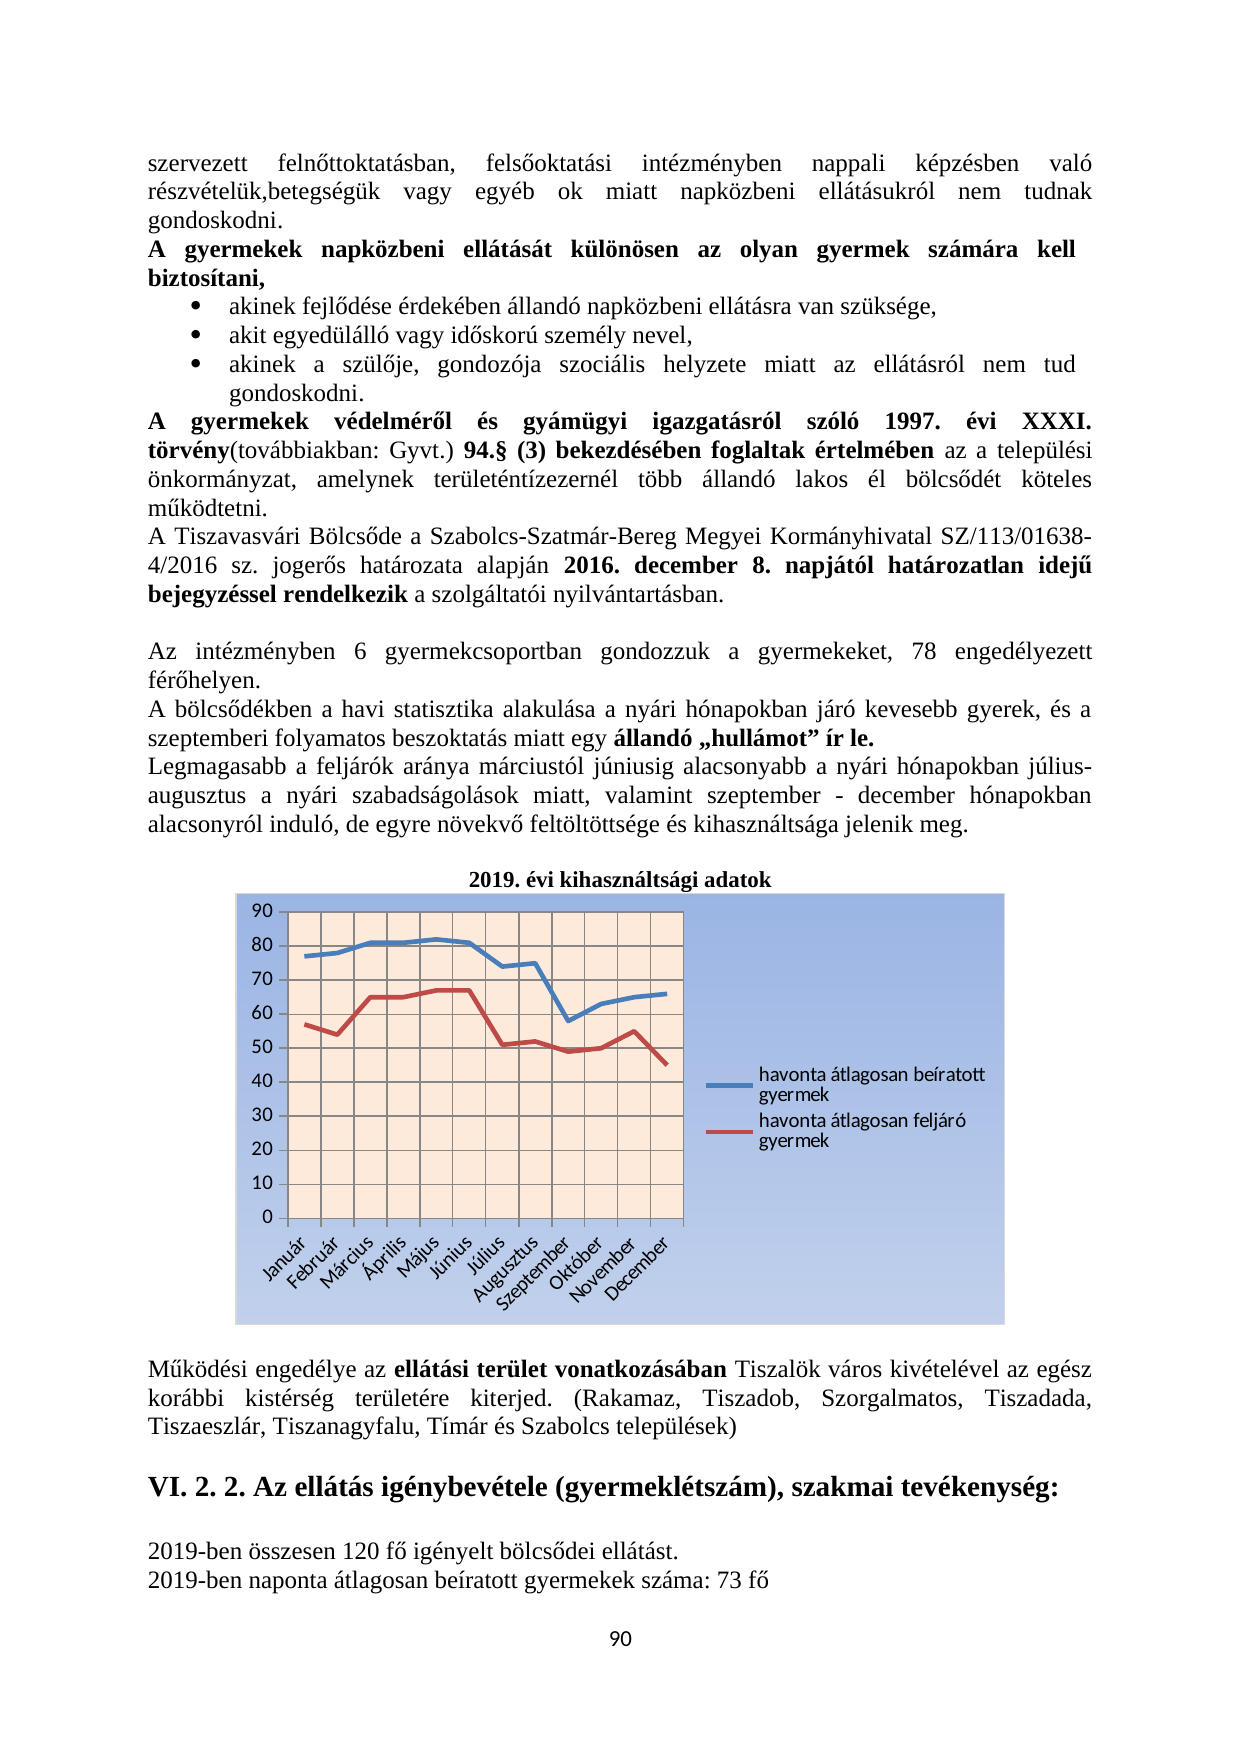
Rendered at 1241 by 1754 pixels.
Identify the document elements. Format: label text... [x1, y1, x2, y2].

text A bölcsődékben a havi statisztika alakulása a nyári hónapokban járó kevesebb gyerek, és a szeptemberi folyamatos beszoktatás miatt egy állandó „hullámot” ír le. [148, 694, 1093, 751]
text Működési engedélye az ellátási terület vonatkozásában Tiszalök város kivételével az egész korábbi kistérség területére kiterjed. (Rakamaz, Tiszadob, Szorgalmatos, Tiszadada, Tiszaeszlár, Tiszanagyfalu, Tímár és Szabolcs települések) [148, 1354, 1093, 1440]
list akinek fejlődése érdekében állandó napközbeni ellátásra van szüksége, [191, 291, 1077, 320]
text A Tiszavasvári Bölcsőde a Szabolcs-Szatmár-Bereg Megyei Kormányhivatal SZ/113/01638-4/2016 sz. jogerős határozata alapján 2016. december 8. napjától határozatlan idejű bejegyzéssel rendelkezik a szolgáltatói nyilvántartásban. [148, 521, 1093, 608]
list akit egyedülálló vagy időskorú személy nevel, [191, 320, 1077, 349]
text Az intézményben 6 gyermekcsoportban gondozzuk a gyermekeket, 78 engedélyezett férőhelyen. [148, 636, 1093, 694]
text 2019. évi kihasználtsági adatok [148, 866, 1093, 893]
text 2019-ben naponta átlagosan beíratott gyermekek száma: 73 fő [148, 1565, 1093, 1593]
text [148, 148, 1093, 234]
text A gyermekek napközbeni ellátását különösen az olyan gyermek számára kell biztosítani, [148, 234, 1077, 291]
text 2019-ben összesen 120 fő igényelt bölcsődei ellátást. [148, 1536, 1093, 1565]
list akinek a szülője, gondozója szociális helyzete miatt az ellátásról nem tud gondoskodni. [191, 349, 1077, 406]
text Legmagasabb a feljárók aránya márciustól júniusig alacsonyabb a nyári hónapokban július-augusztus a nyári szabadságolások miatt, valamint szeptember - december hónapokban alacsonyról induló, de egyre növekvő feltöltöttsége és kihasználtsága jelenik meg. [148, 751, 1093, 838]
text VI. 2. 2. Az ellátás igénybevétele (gyermeklétszám), szakmai tevékenység: [148, 1469, 1093, 1502]
text A gyermekek védelméről és gyámügyi igazgatásról szóló 1997. évi XXXI. törvény(továbbiakban: Gyvt.) 94.§ (3) bekezdésében foglaltak értelmében az a települési önkormányzat, amelynek területéntízezernél több állandó lakos él bölcsődét köteles működtetni. [148, 406, 1093, 521]
